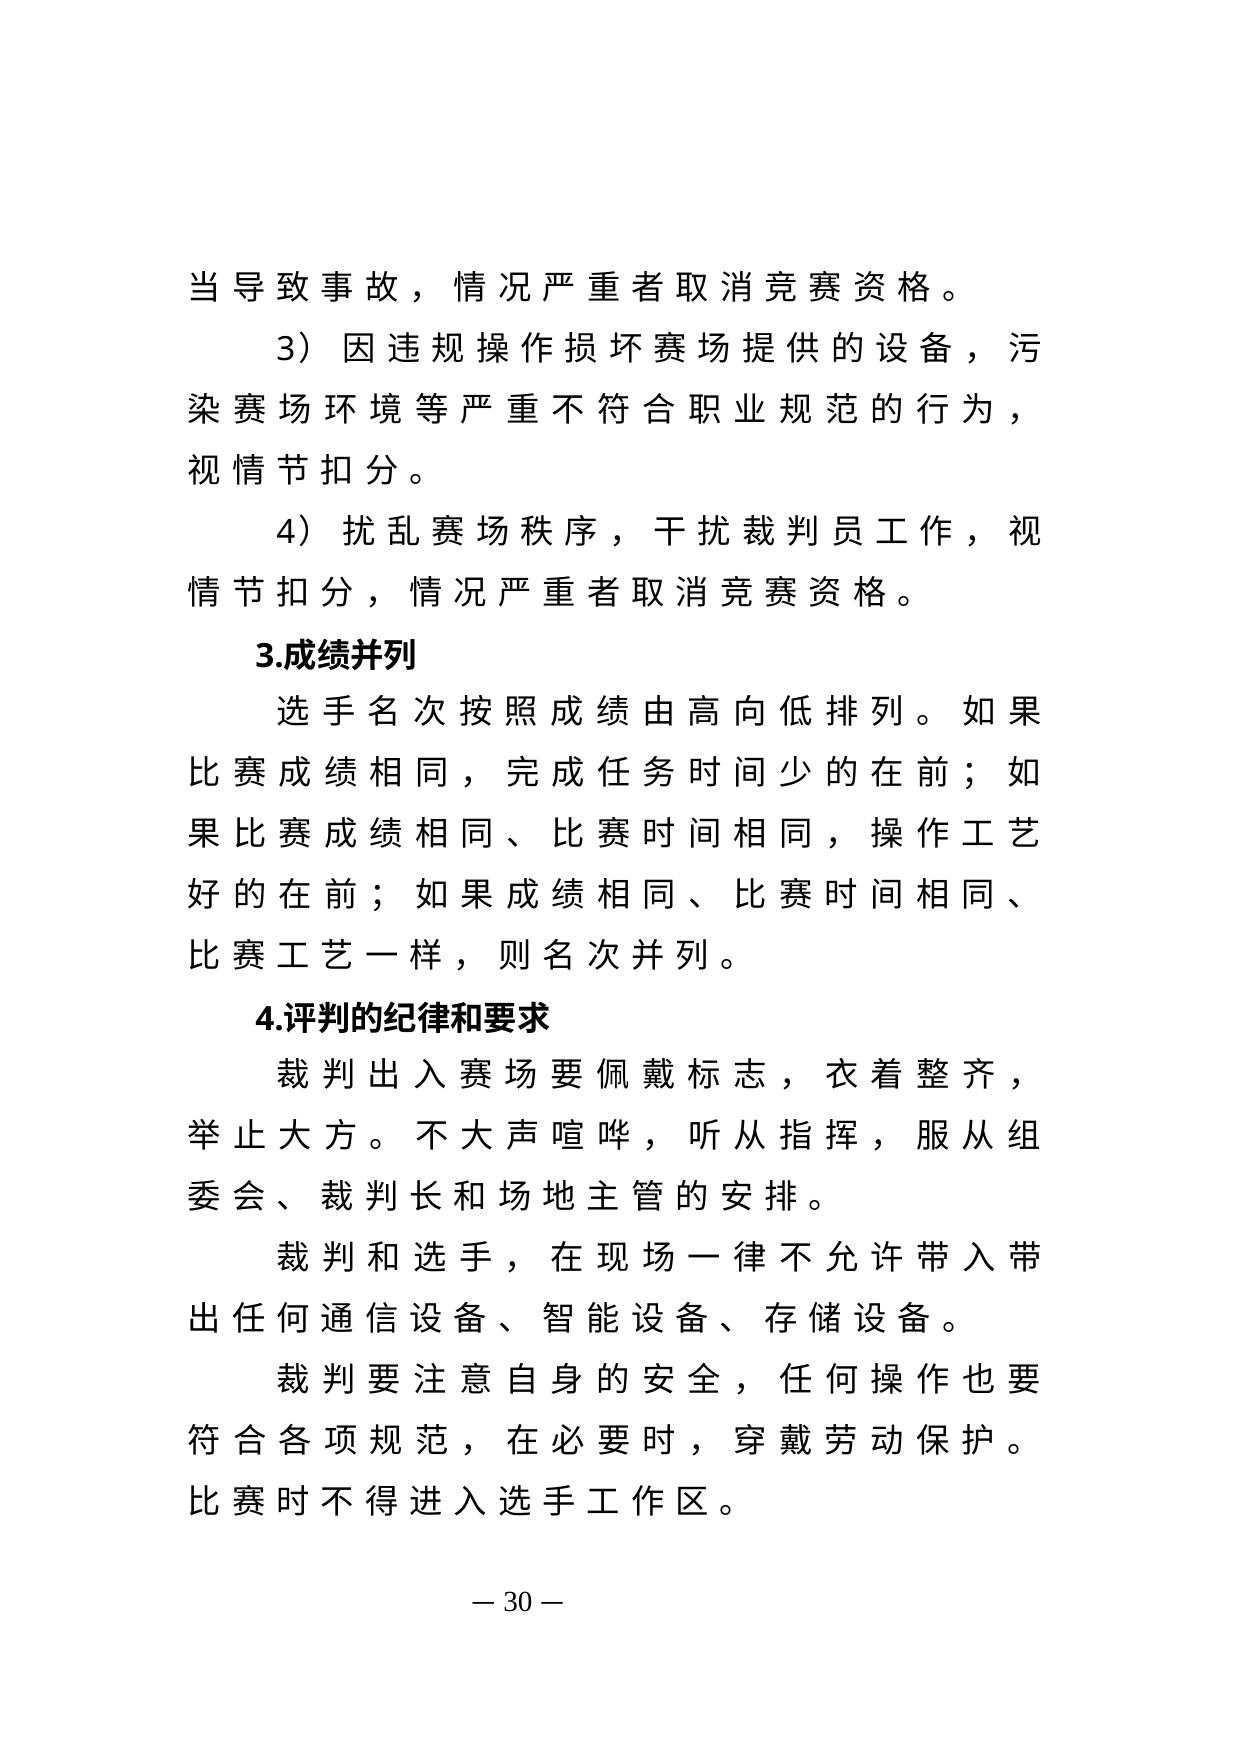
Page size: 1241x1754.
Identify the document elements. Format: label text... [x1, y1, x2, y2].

subtitle 3.成绩并列 [187, 620, 1053, 679]
text 3）因违规操作损坏赛场提供的设备，污染赛场环境等严重不符合职业规范的行为，视情节扣分。 [187, 316, 1053, 498]
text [187, 255, 1053, 316]
subtitle 4.评判的纪律和要求 [187, 983, 1053, 1042]
text 4）扰乱赛场秩序，干扰裁判员工作，视情节扣分，情况严重者取消竞赛资格。 [187, 498, 1053, 620]
text 裁判和选手，在现场一律不允许带入带出任何通信设备、智能设备、存储设备。 [187, 1224, 1053, 1346]
text 裁判要注意自身的安全，任何操作也要符合各项规范，在必要时，穿戴劳动保护。比赛时不得进入选手工作区。 [187, 1346, 1053, 1529]
text 选手名次按照成绩由高向低排列。如果比赛成绩相同，完成任务时间少的在前；如果比赛成绩相同、比赛时间相同，操作工艺好的在前；如果成绩相同、比赛时间相同、比赛工艺一样，则名次并列。 [187, 679, 1053, 983]
text 裁判出入赛场要佩戴标志，衣着整齐，举止大方。不大声喧哗，听从指挥，服从组委会、裁判长和场地主管的安排。 [187, 1042, 1053, 1224]
